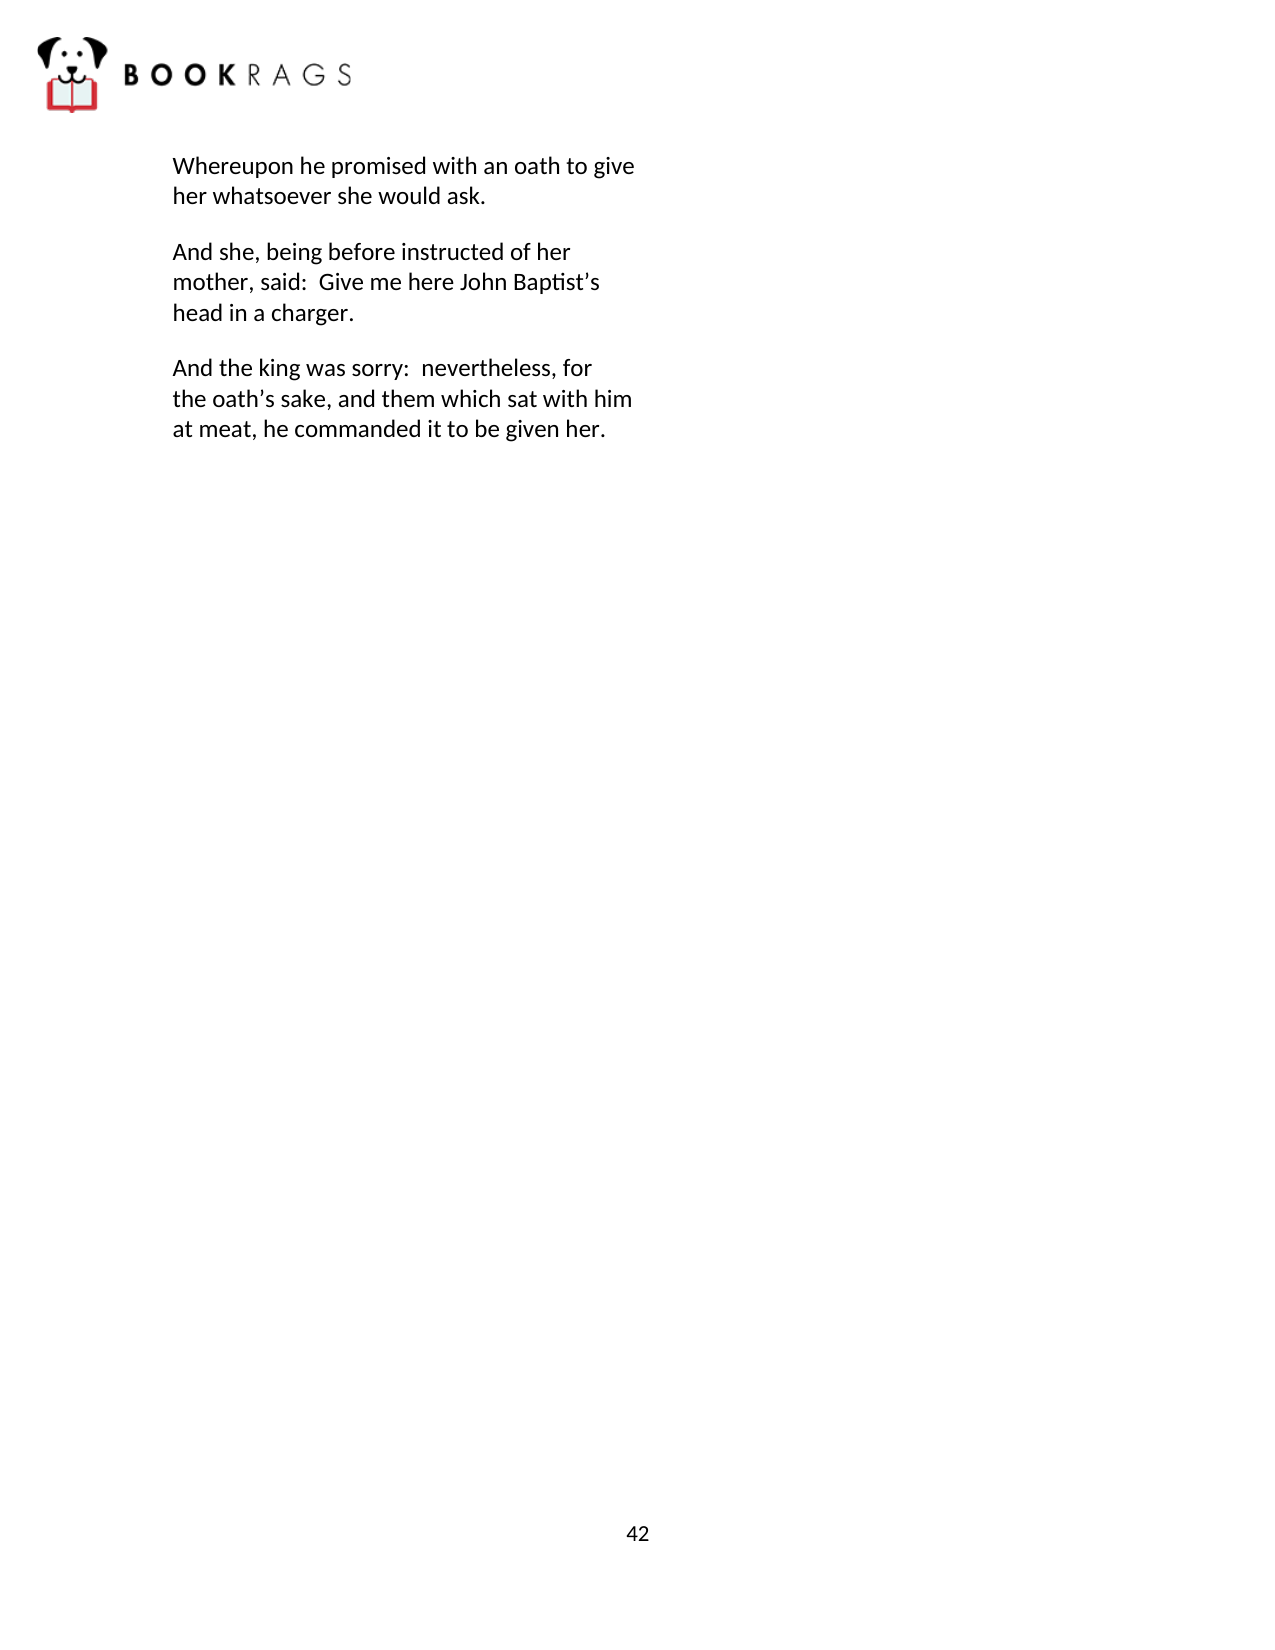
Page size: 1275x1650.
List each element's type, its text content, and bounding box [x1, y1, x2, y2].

picture [37, 37, 351, 113]
text And she, being before instructed of her mother, said: Give me here John Baptist’s head in a charger. [150, 236, 1125, 328]
text And the king was sorry: nevertheless, for the oath’s sake, and them which sat with him at meat, he commanded it to be given her. [150, 353, 1125, 444]
text Whereupon he promised with an oath to give her whatsoever she would ask. [150, 150, 1125, 211]
